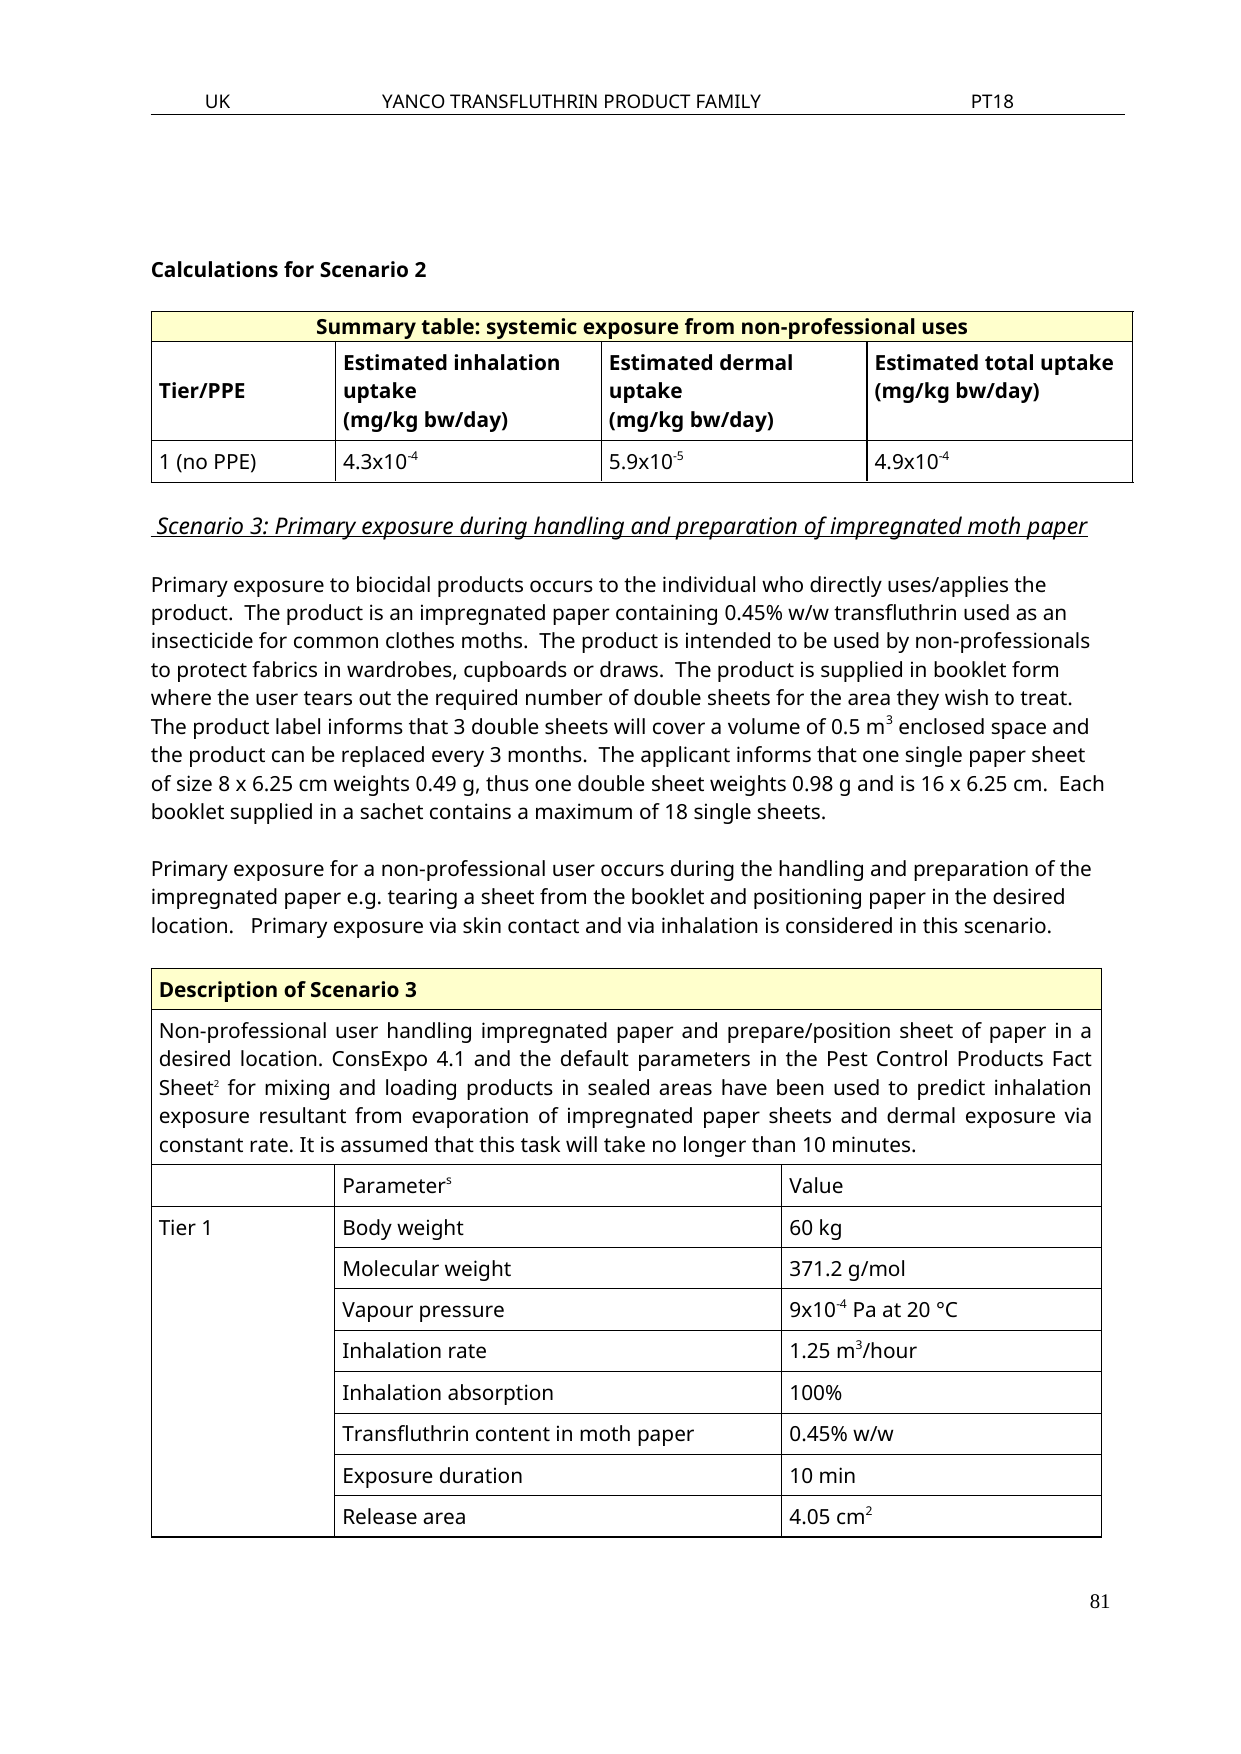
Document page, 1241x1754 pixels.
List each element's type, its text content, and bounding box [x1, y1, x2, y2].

table_cell Vapour pressure [335, 1289, 781, 1330]
table_cell Parameters [335, 1165, 781, 1206]
text Scenario 3: Primary exposure during handling and preparation of impregnated moth paper [151, 510, 1110, 541]
table_cell Inhalation absorption [335, 1372, 781, 1412]
table_cell Value [782, 1165, 1101, 1206]
table_header Summary table: systemic exposure from non-professional uses [152, 312, 1132, 341]
table_cell 0.45% w/w [782, 1414, 1101, 1454]
text Calculations for Scenario 2 [151, 255, 1110, 284]
table_cell 1.25 m3/hour [782, 1331, 1101, 1371]
table_cell Tier 1 [152, 1207, 334, 1536]
table_cell Body weight [335, 1207, 781, 1247]
table_cell Estimated dermal uptake (mg/kg bw/day) [602, 342, 866, 439]
table_cell Molecular weight [335, 1248, 781, 1288]
table_cell 100% [782, 1372, 1101, 1412]
table_cell 5.9x10-5 [602, 441, 866, 481]
table_cell [152, 1165, 334, 1206]
table_cell Estimated inhalation uptake (mg/kg bw/day) [336, 342, 601, 439]
table_cell Transfluthrin content in moth paper [335, 1414, 781, 1454]
table_cell Tier/PPE [152, 342, 335, 439]
table_cell Release area [335, 1496, 781, 1536]
text Primary exposure for a non-professional user occurs during the handling and preparation of the impregnated paper e.g. tearing a sheet from the booklet and positioning paper in the desired location. Primary exposure via skin contact and via inhalation is considered in this scenario. [151, 854, 1110, 939]
table_cell Inhalation rate [335, 1331, 781, 1371]
table_cell 9x10-4 Pa at 20 °C [782, 1289, 1101, 1330]
text Primary exposure to biocidal products occurs to the individual who directly uses/applies the product. The product is an impregnated paper containing 0.45% w/w transfluthrin used as an insecticide for common clothes moths. The product is intended to be used by non-professionals to protect fabrics in wardrobes, cupboards or draws. The product is supplied in booklet form where the user tears out the required number of double sheets for the area they wish to treat. The product label informs that 3 double sheets will cover a volume of 0.5 m3 enclosed space and the product can be replaced every 3 months. The applicant informs that one single paper sheet of size 8 x 6.25 cm weights 0.49 g, thus one double sheet weights 0.98 g and is 16 x 6.25 cm. Each booklet supplied in a sachet contains a maximum of 18 single sheets. [151, 570, 1110, 826]
table_cell Non-professional user handling impregnated paper and prepare/position sheet of paper in a desired location. ConsExpo 4.1 and the default parameters in the Pest Control Products Fact Sheet2 for mixing and loading products in sealed areas have been used to predict inhalation exposure resultant from evaporation of impregnated paper sheets and dermal exposure via constant rate. It is assumed that this task will take no longer than 10 minutes. [152, 1010, 1101, 1164]
table_cell 4.3x10-4 [336, 441, 601, 481]
table_cell Estimated total uptake (mg/kg bw/day) [868, 342, 1132, 439]
table_header Description of Scenario 3 [152, 969, 1101, 1009]
table_cell Exposure duration [335, 1455, 781, 1495]
table_cell 371.2 g/mol [782, 1248, 1101, 1288]
table_cell 1 (no PPE) [152, 441, 335, 481]
table_cell 4.05 cm2 [782, 1496, 1101, 1536]
table_cell 10 min [782, 1455, 1101, 1495]
table_cell 60 kg [782, 1207, 1101, 1247]
table_cell 4.9x10-4 [868, 441, 1132, 481]
